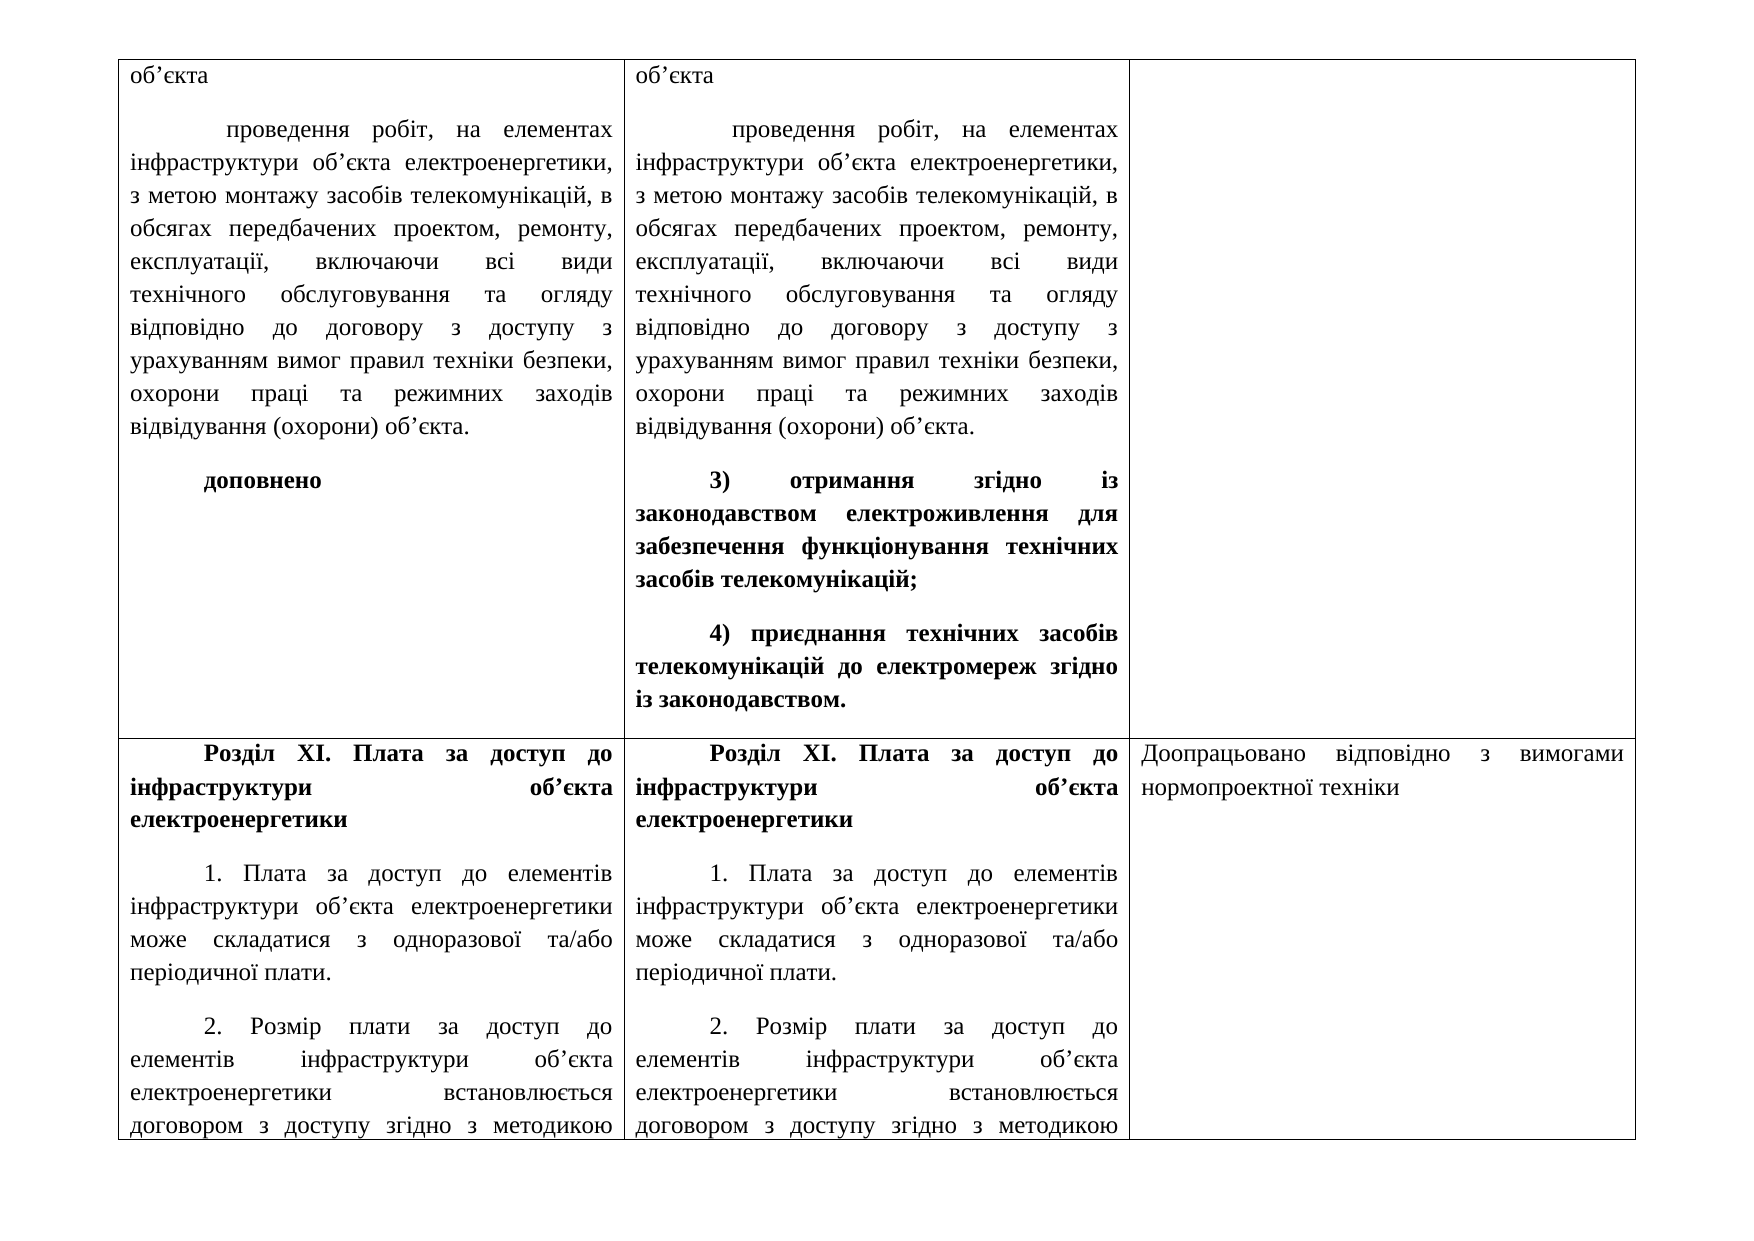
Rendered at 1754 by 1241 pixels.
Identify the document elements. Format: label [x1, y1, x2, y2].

table_cell [625, 60, 1129, 737]
table_cell [1130, 60, 1635, 737]
table_cell [1130, 739, 1635, 1139]
table_cell [119, 60, 624, 737]
table_cell [625, 739, 1129, 1139]
table_cell [119, 739, 624, 1139]
